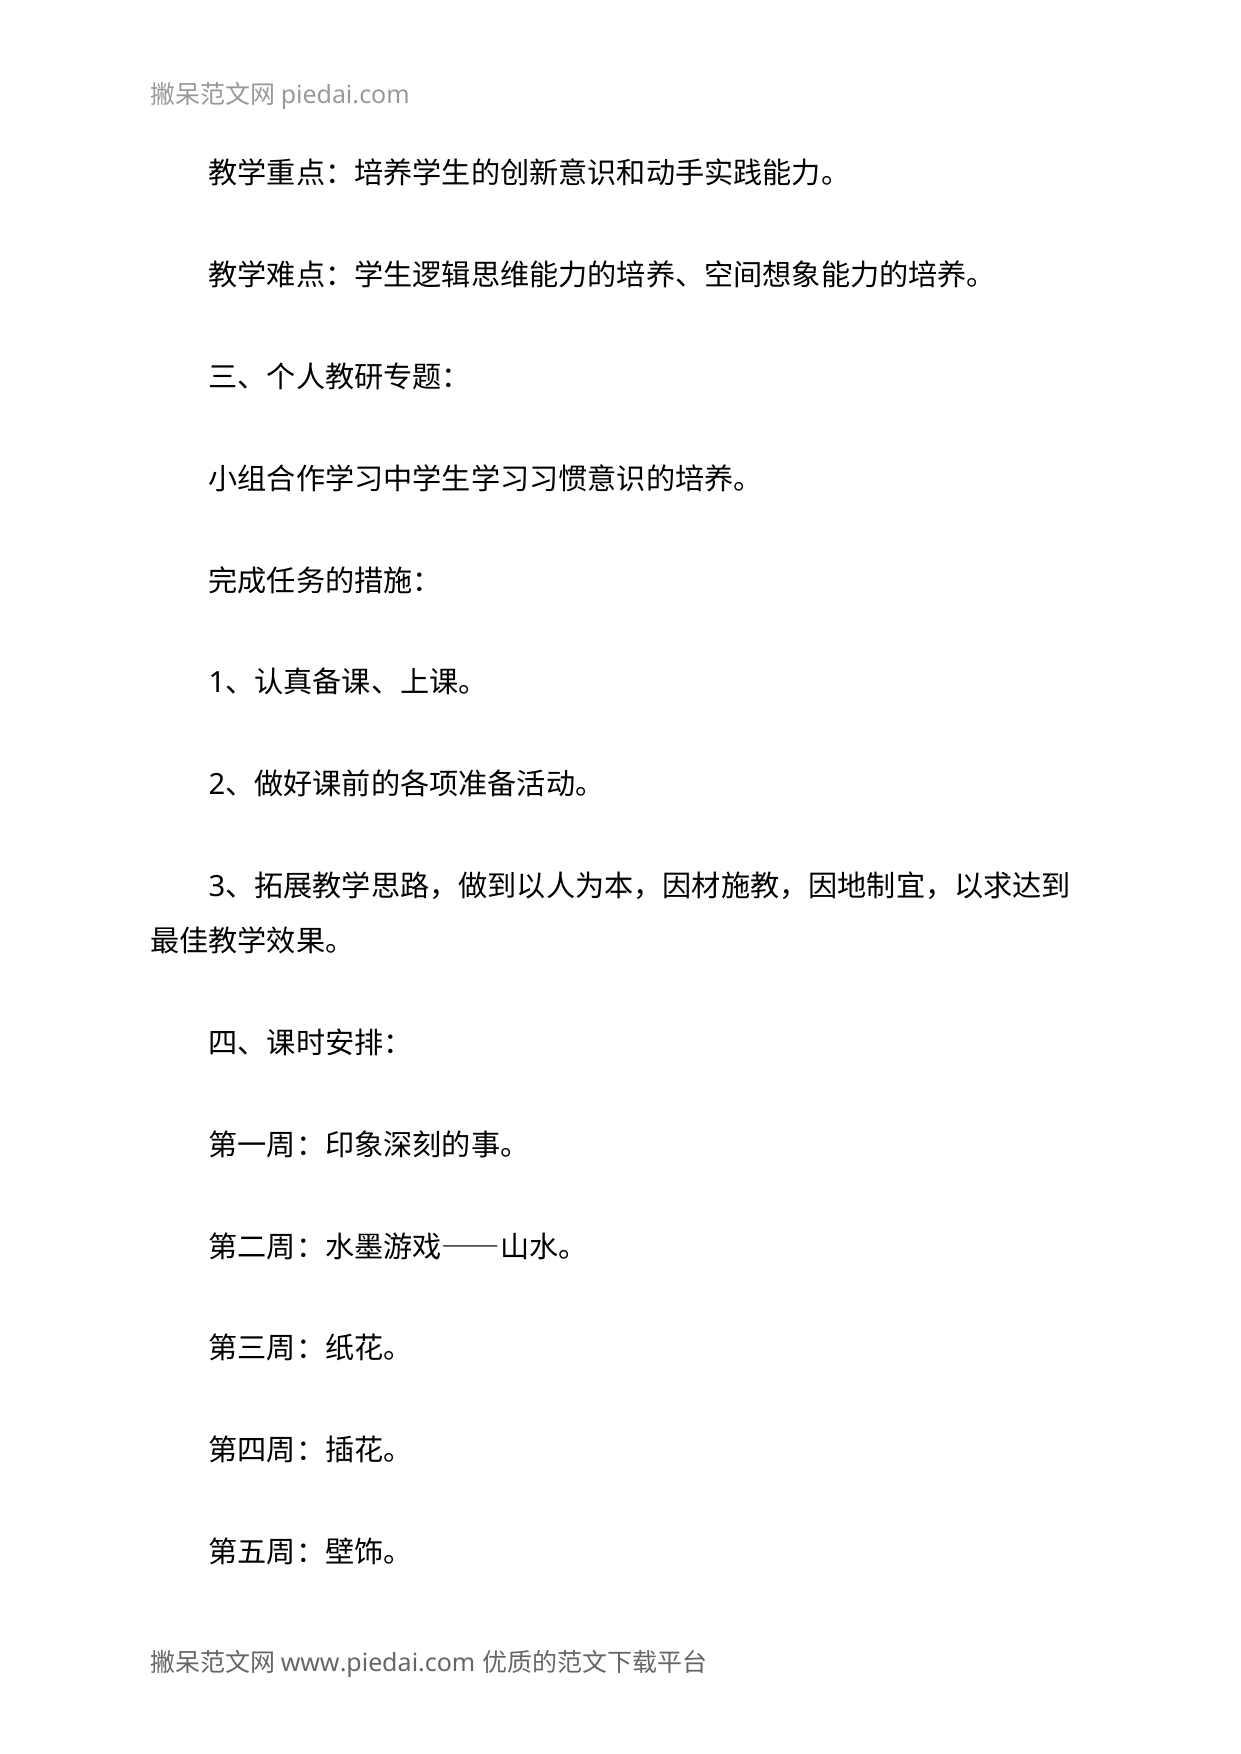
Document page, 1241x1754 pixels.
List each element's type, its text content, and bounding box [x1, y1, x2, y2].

text 四、课时安排： [150, 1019, 1090, 1062]
text 第三周：纸花。 [150, 1325, 1090, 1367]
text 完成任务的措施： [150, 557, 1090, 599]
text 第一周：印象深刻的事。 [150, 1121, 1090, 1164]
text 第五周：壁饰。 [150, 1528, 1090, 1571]
text 教学难点：学生逻辑思维能力的培养、空间想象能力的培养。 [150, 252, 1090, 294]
text 三、个人教研专题： [150, 353, 1090, 396]
text 第二周：水墨游戏――山水。 [150, 1223, 1090, 1265]
text 3、拓展教学思路，做到以人为本，因材施教，因地制宜，以求达到最佳教学效果。 [150, 863, 1090, 960]
text 1、认真备课、上课。 [150, 659, 1090, 701]
text 第四周：插花。 [150, 1427, 1090, 1469]
text 小组合作学习中学生学习习惯意识的培养。 [150, 455, 1090, 498]
text 2、做好课前的各项准备活动。 [150, 761, 1090, 803]
text 教学重点：培养学生的创新意识和动手实践能力。 [150, 150, 1090, 192]
